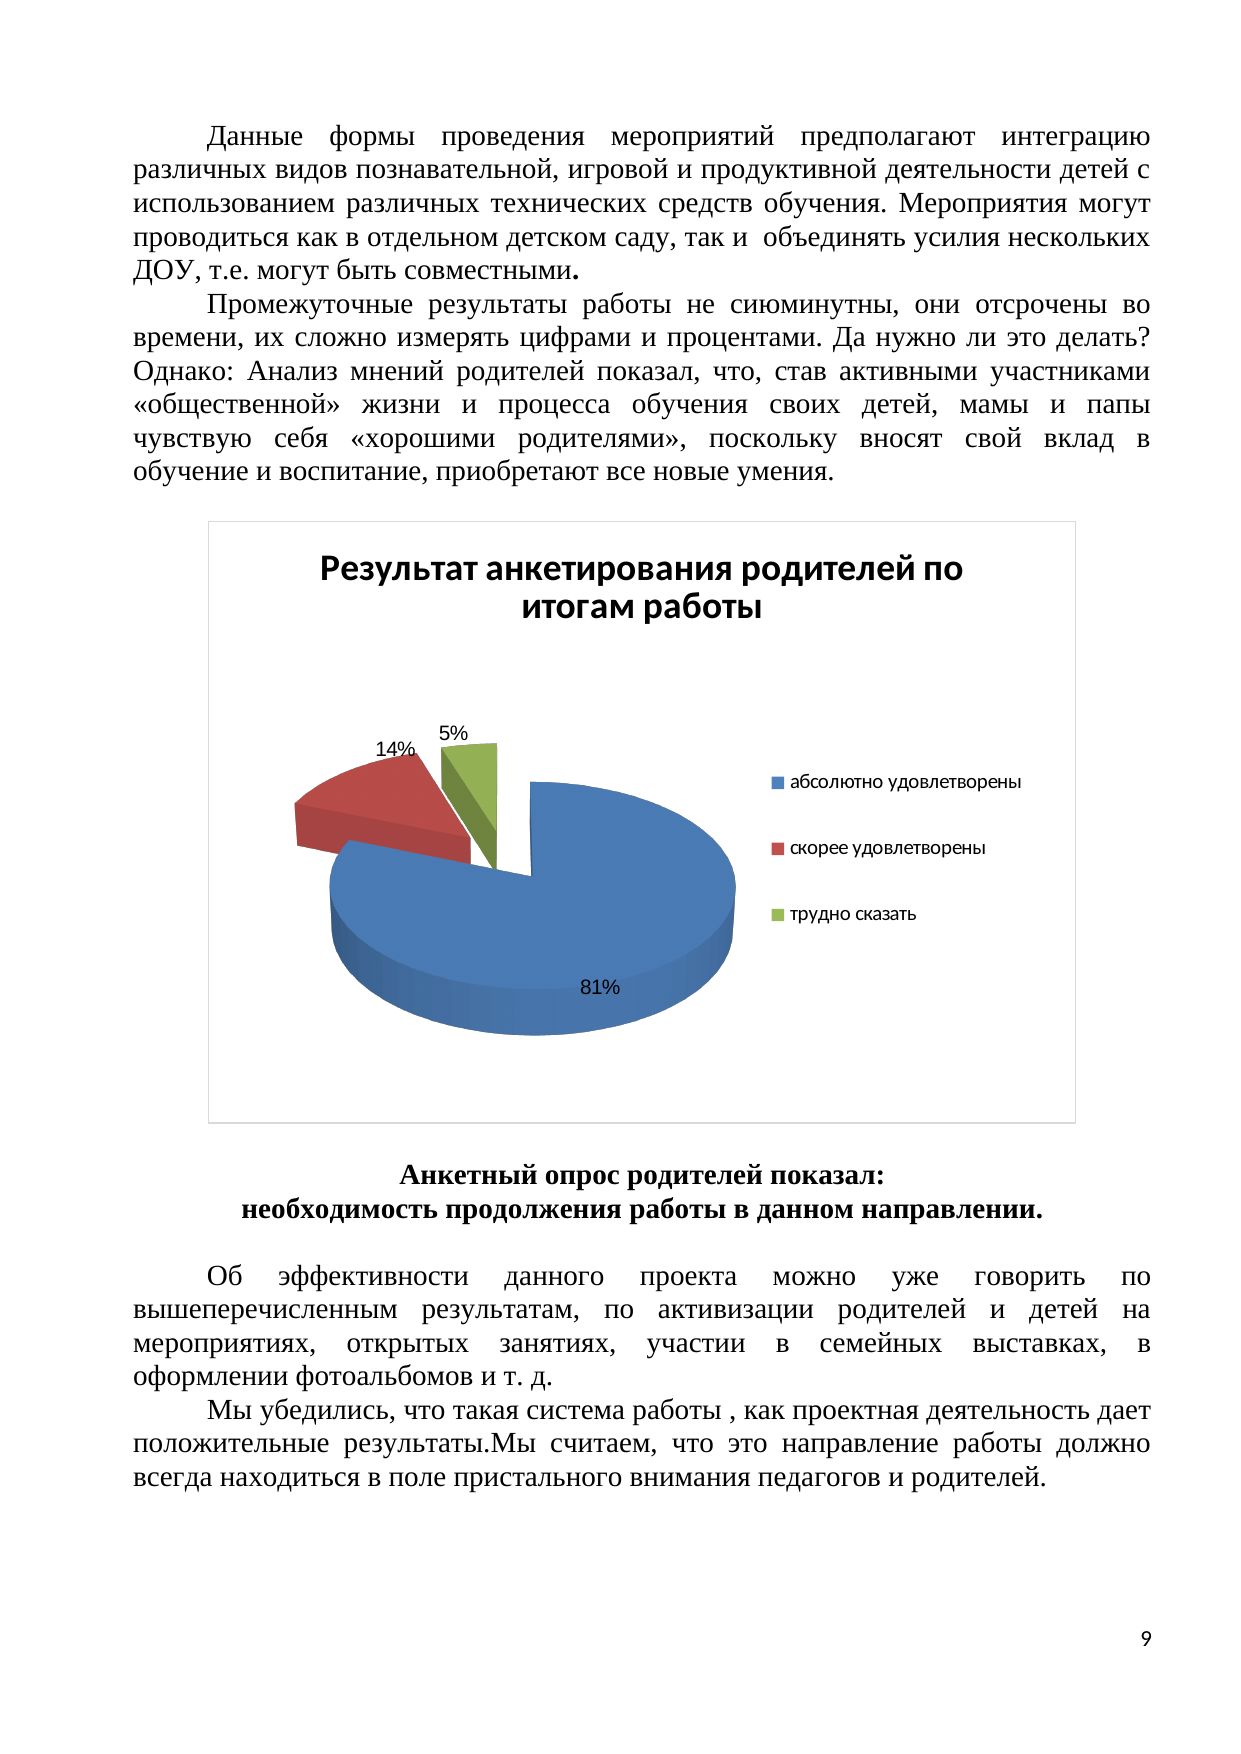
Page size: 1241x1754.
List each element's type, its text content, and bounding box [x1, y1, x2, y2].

text необходимость продолжения работы в данном направлении. [133, 1191, 1152, 1224]
text Данные формы проведения мероприятий предполагают интеграцию различных видов познавательной, игровой и продуктивной деятельности детей с использованием различных технических средств обучения. Мероприятия могут проводиться как в отдельном детском саду, так и объединять усилия нескольких ДОУ, т.е. могут быть совместными. [133, 118, 1152, 286]
text Промежуточные результаты работы не сиюминутны, они отсрочены во времени, их сложно измерять цифрами и процентами. Да нужно ли это делать? Однако: Анализ мнений родителей показал, что, став активными участниками «общественной» жизни и процесса обучения своих детей, мамы и папы чувствую себя «хорошими родителями», поскольку вносят свой вклад в обучение и воспитание, приобретают все новые умения. [133, 286, 1152, 487]
text Мы убедились, что такая система работы , как проектная деятельность дает положительные результаты.Мы считаем, что это направление работы должно всегда находиться в поле пристального внимания педагогов и родителей. [133, 1392, 1152, 1493]
text Анкетный опрос родителей показал: [133, 1157, 1152, 1191]
text Об эффективности данного проекта можно уже говорить по вышеперечисленным результатам, по активизации родителей и детей на мероприятиях, открытых занятиях, участии в семейных выставках, в оформлении фотоальбомов и т. д. [133, 1258, 1152, 1392]
